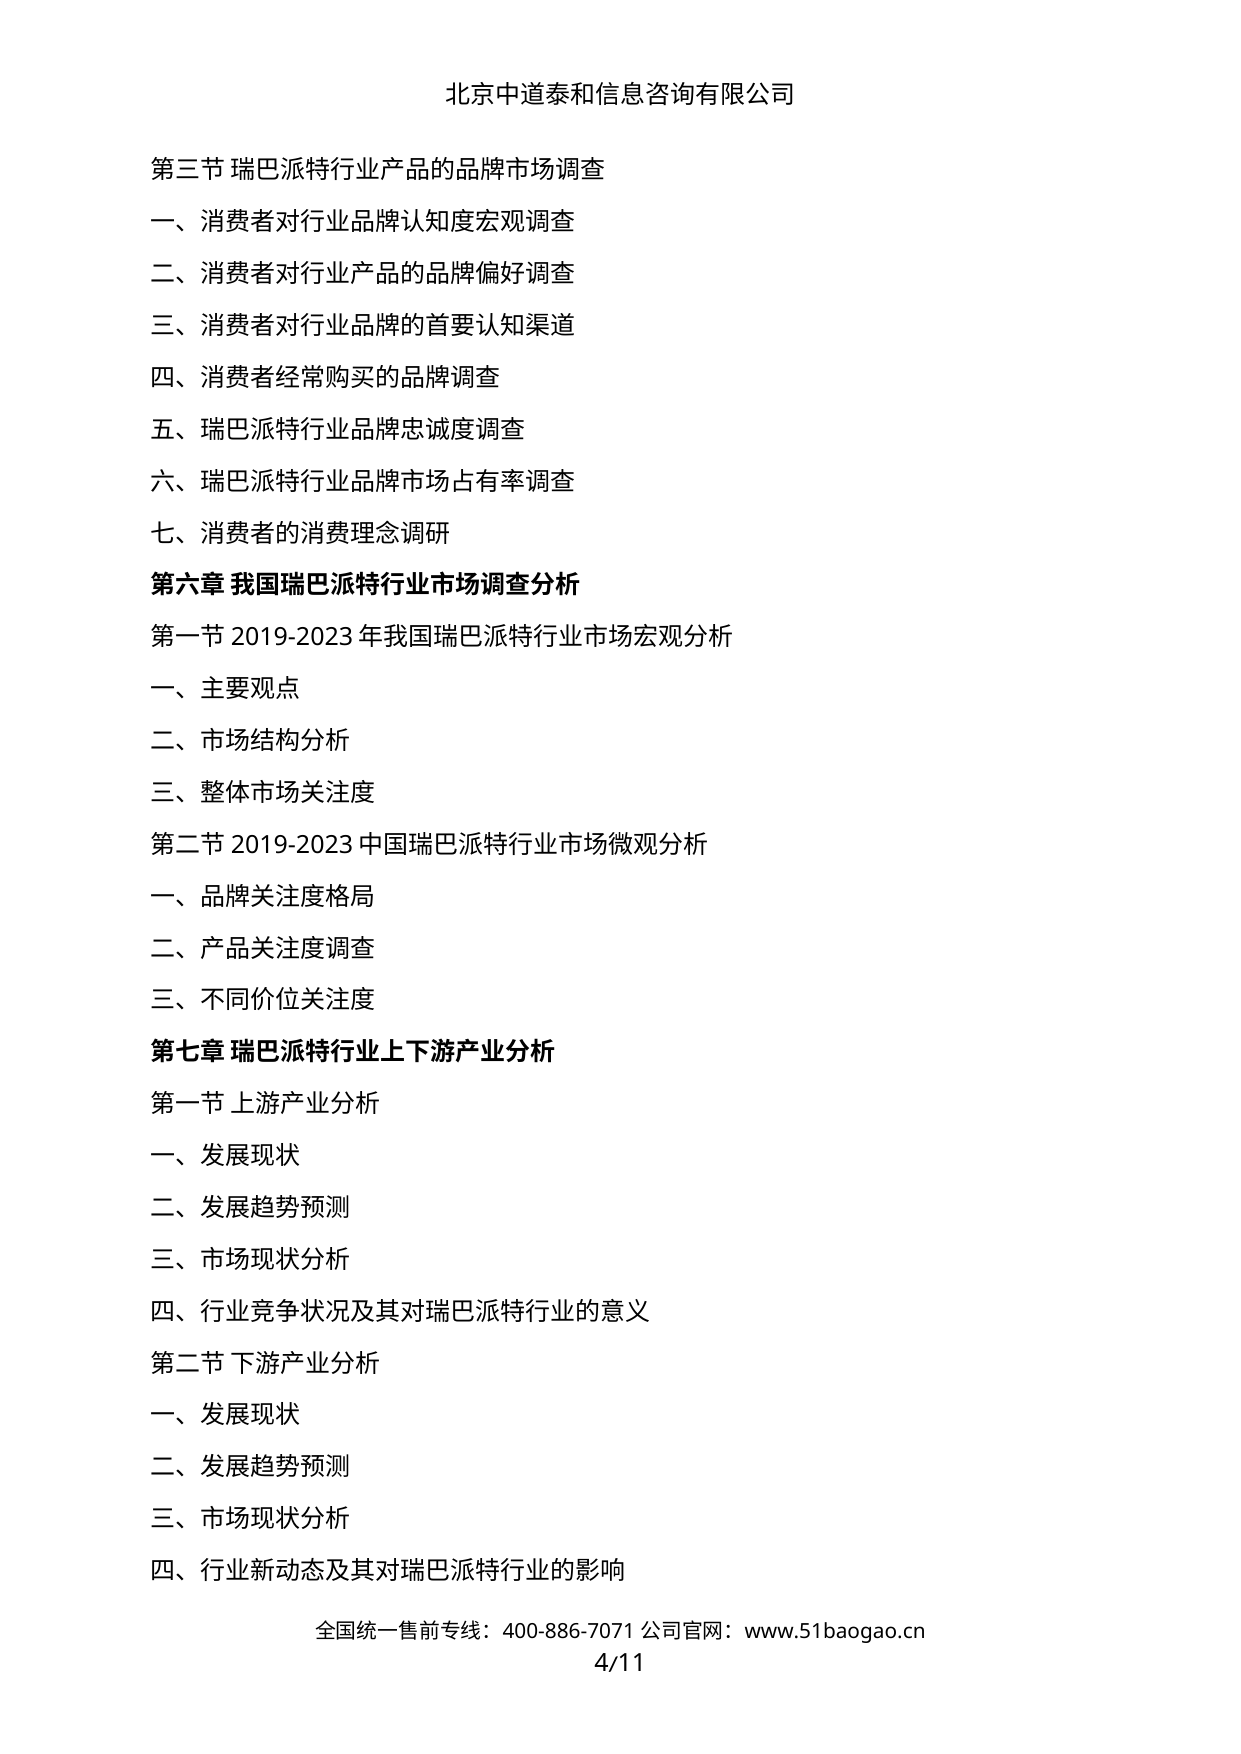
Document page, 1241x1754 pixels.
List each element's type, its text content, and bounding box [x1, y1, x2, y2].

text 五、瑞巴派特行业品牌忠诚度调查 [150, 409, 1090, 446]
text 第六章 我国瑞巴派特行业市场调查分析 [150, 565, 1090, 601]
text 三、市场现状分析 [150, 1239, 1090, 1276]
text 二、发展趋势预测 [150, 1187, 1090, 1224]
text 三、消费者对行业品牌的首要认知渠道 [150, 306, 1090, 342]
text 二、产品关注度调查 [150, 928, 1090, 964]
text 三、整体市场关注度 [150, 772, 1090, 809]
text 六、瑞巴派特行业品牌市场占有率调查 [150, 461, 1090, 497]
text 一、发展现状 [150, 1136, 1090, 1172]
text 七、消费者的消费理念调研 [150, 513, 1090, 549]
text 三、不同价位关注度 [150, 980, 1090, 1016]
text 一、消费者对行业品牌认知度宏观调查 [150, 202, 1090, 238]
text 第一节 2019-2023年我国瑞巴派特行业市场宏观分析 [150, 617, 1090, 653]
text 二、市场结构分析 [150, 721, 1090, 757]
text 一、发展现状 [150, 1395, 1090, 1431]
text 第二节 2019-2023中国瑞巴派特行业市场微观分析 [150, 824, 1090, 861]
text 三、市场现状分析 [150, 1499, 1090, 1535]
text 二、发展趋势预测 [150, 1447, 1090, 1483]
text 四、行业竞争状况及其对瑞巴派特行业的意义 [150, 1291, 1090, 1327]
text 第二节 下游产业分析 [150, 1343, 1090, 1379]
text 四、行业新动态及其对瑞巴派特行业的影响 [150, 1551, 1090, 1587]
text 四、消费者经常购买的品牌调查 [150, 357, 1090, 394]
text 第三节 瑞巴派特行业产品的品牌市场调查 [150, 150, 1090, 186]
text 二、消费者对行业产品的品牌偏好调查 [150, 254, 1090, 290]
text 一、品牌关注度格局 [150, 876, 1090, 912]
text 第七章 瑞巴派特行业上下游产业分析 [150, 1032, 1090, 1068]
text 一、主要观点 [150, 669, 1090, 705]
text 第一节 上游产业分析 [150, 1084, 1090, 1120]
